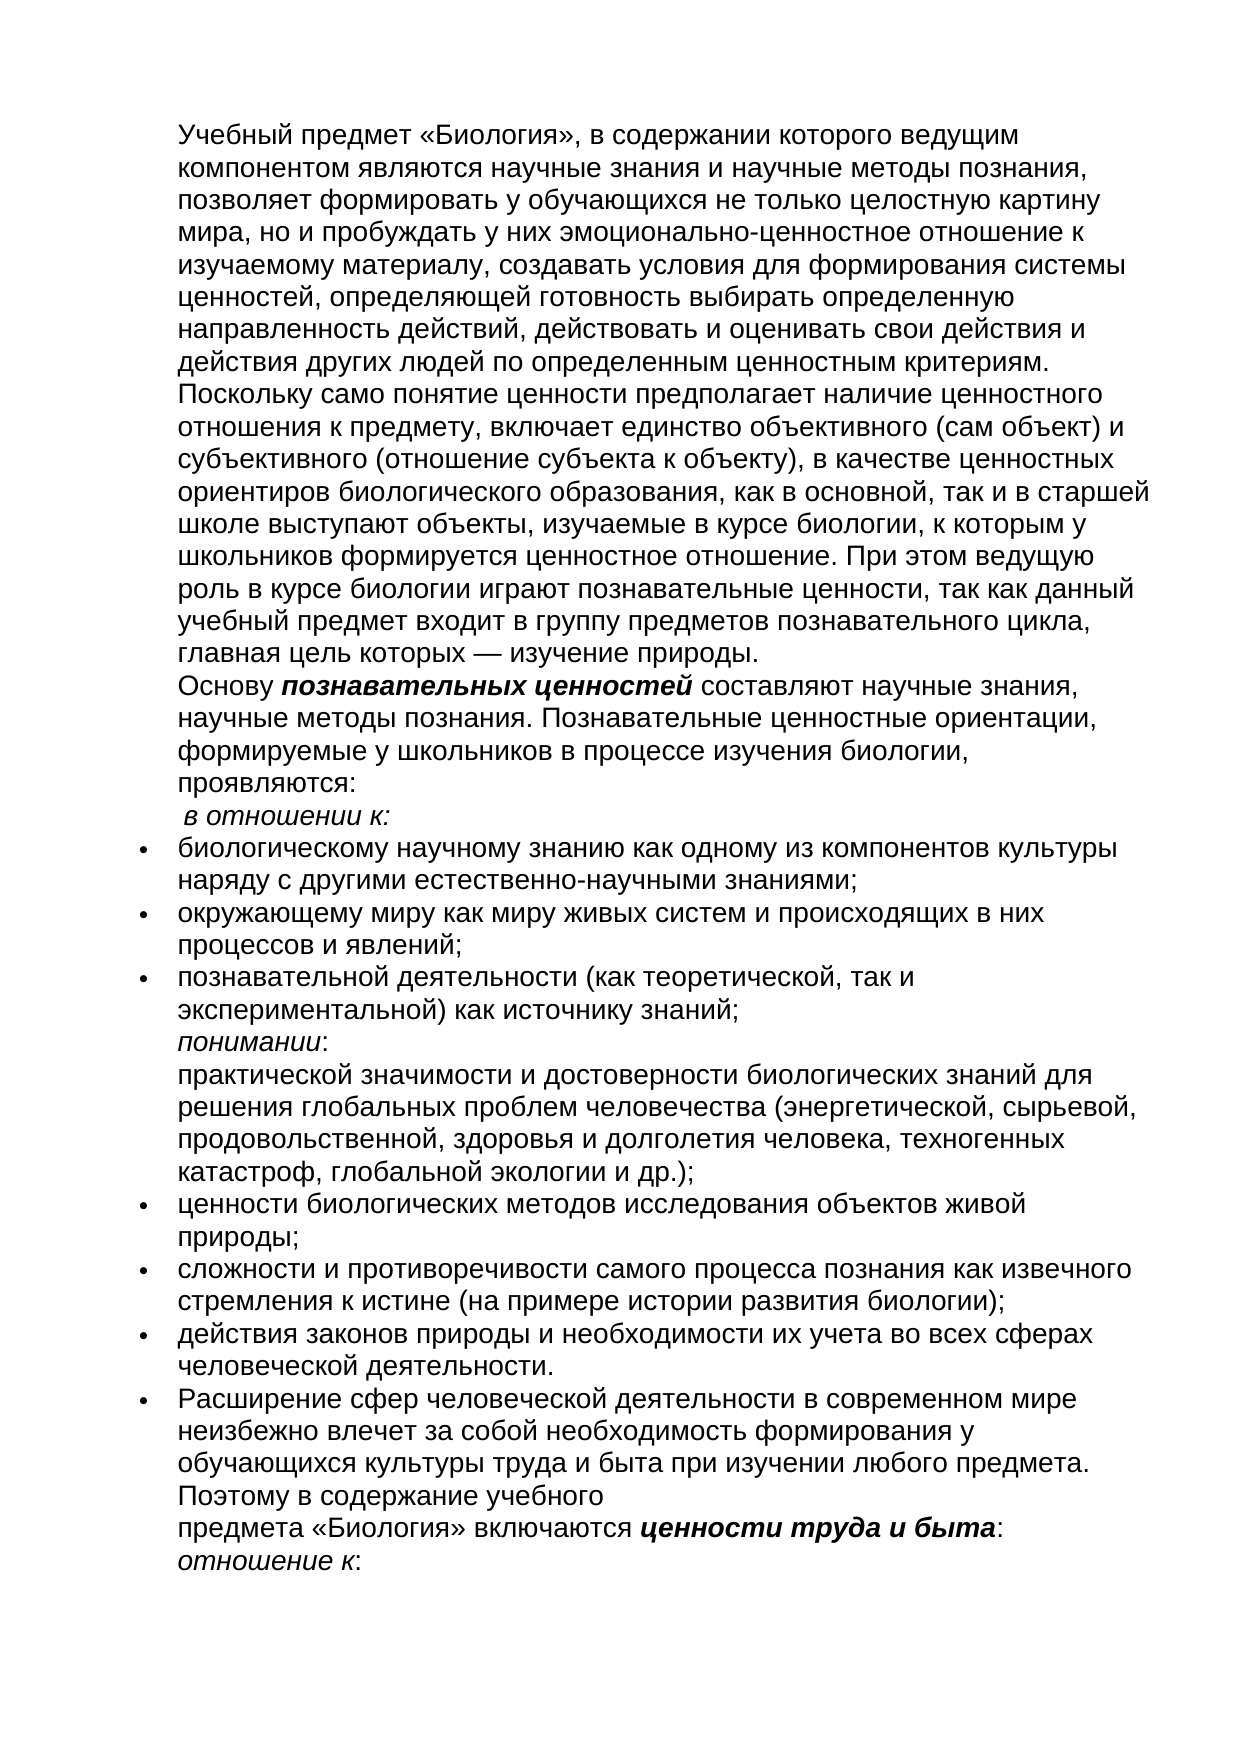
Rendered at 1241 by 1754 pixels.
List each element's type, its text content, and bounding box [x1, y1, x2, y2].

list сложности и противоречивости самого процесса познания как извечного стремления к истине (на примере истории развития биологии); [140, 1252, 1152, 1317]
list окружающему миру как миру живых систем и происходящих в них процессов и явлений; [140, 896, 1152, 960]
text Основу познавательных ценностей составляют научные знания, научные методы познания. Познавательные ценностные ориентации, формируемые у школьников в процессе изучения биологии, проявляются: [177, 669, 1152, 798]
list Расширение сфер человеческой деятельности в современном мире неизбежно влечет за собой необходимость формирования у обучающихся культуры труда и быта при изучении любого предмета. [140, 1382, 1152, 1479]
list биологическому научному знанию как одному из компонентов культуры наряду с другими естественно-научными знаниями; [140, 831, 1152, 896]
text понимании: [177, 1025, 1152, 1058]
list ценности биологических методов исследования объектов живой природы; [140, 1187, 1152, 1252]
text отношение к: [177, 1543, 1152, 1576]
text Учебный предмет «Биология», в содержании которого ведущим компонентом являются научные знания и научные методы познания, позволяет формировать у обучающихся не только целостную картину мира, но и пробуждать у них эмоционально-ценностное отношение к изучаемому материалу, создавать условия для формирования системы ценностей, определяющей готовность выбирать определенную направленность действий, действовать и оценивать свои действия и действия других людей по определенным ценностным критериям. Поскольку само понятие ценности предполагает наличие ценностного отношения к предмету, включает единство объективного (сам объект) и субъективного (отношение субъекта к объекту), в качестве ценностных ориентиров биологического образования, как в основной, так и в старшей школе выступают объекты, изучаемые в курсе биологии, к которым у школьников формируется ценностное отношение. При этом ведущую роль в курсе биологии играют познавательные ценности, так как данный учебный предмет входит в группу предметов познавательного цикла, главная цель которых — изучение природы. [177, 118, 1152, 669]
list познавательной деятельности (как теоретической, так и экспериментальной) как источнику знаний; [140, 960, 1152, 1025]
text практической значимости и достоверности биологических знаний для решения глобальных проблем человечества (энергетической, сырьевой, продовольственной, здоровья и долголетия человека, техногенных катастроф, глобальной экологии и др.); [177, 1058, 1152, 1187]
text в отношении к: [177, 798, 1152, 831]
text Поэтому в содержание учебного предмета «Биология» включаются ценности труда и быта: [177, 1479, 1152, 1543]
list действия законов природы и необходимости их учета во всех сферах человеческой деятельности. [140, 1317, 1152, 1382]
